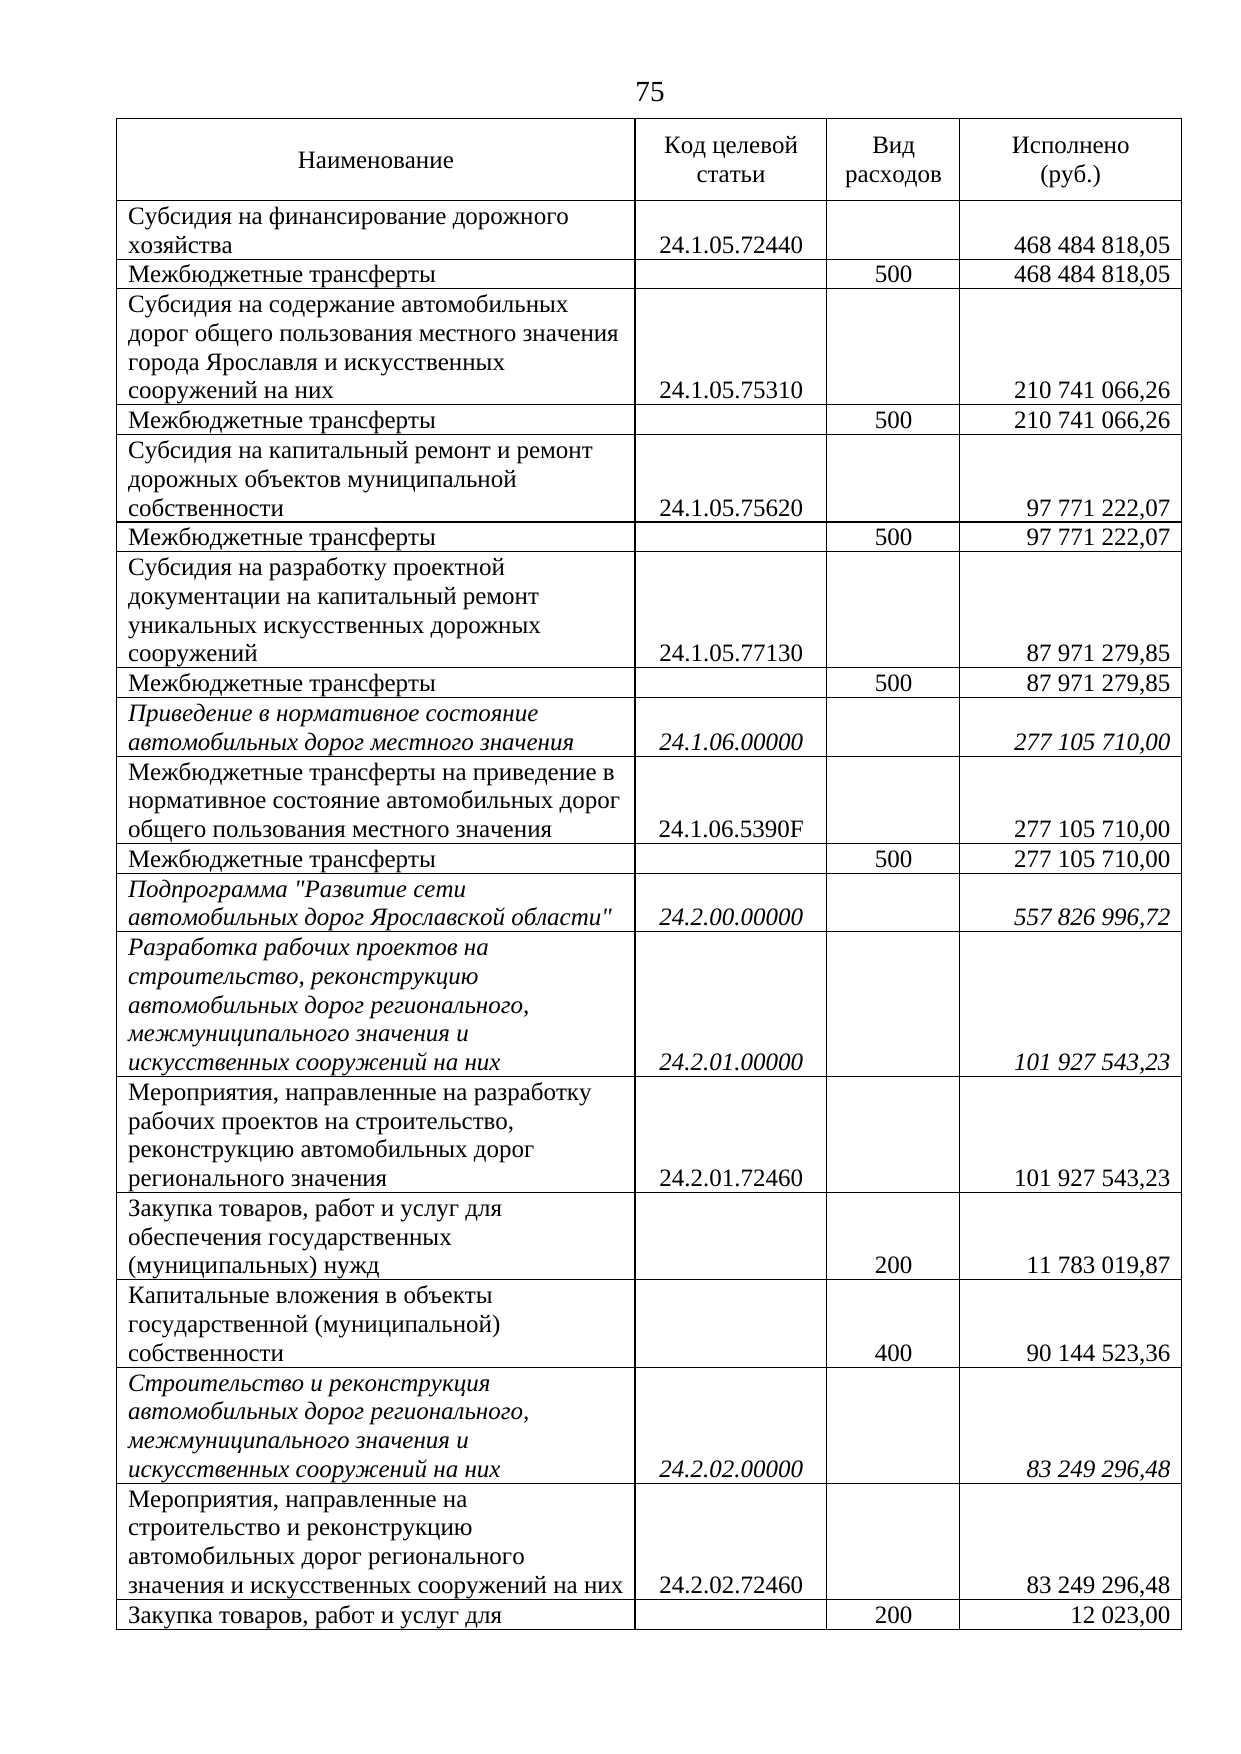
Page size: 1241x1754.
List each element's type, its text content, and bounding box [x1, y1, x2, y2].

table_header Исполнено (руб.) [960, 119, 1181, 200]
table_header Вид расходов [827, 119, 959, 200]
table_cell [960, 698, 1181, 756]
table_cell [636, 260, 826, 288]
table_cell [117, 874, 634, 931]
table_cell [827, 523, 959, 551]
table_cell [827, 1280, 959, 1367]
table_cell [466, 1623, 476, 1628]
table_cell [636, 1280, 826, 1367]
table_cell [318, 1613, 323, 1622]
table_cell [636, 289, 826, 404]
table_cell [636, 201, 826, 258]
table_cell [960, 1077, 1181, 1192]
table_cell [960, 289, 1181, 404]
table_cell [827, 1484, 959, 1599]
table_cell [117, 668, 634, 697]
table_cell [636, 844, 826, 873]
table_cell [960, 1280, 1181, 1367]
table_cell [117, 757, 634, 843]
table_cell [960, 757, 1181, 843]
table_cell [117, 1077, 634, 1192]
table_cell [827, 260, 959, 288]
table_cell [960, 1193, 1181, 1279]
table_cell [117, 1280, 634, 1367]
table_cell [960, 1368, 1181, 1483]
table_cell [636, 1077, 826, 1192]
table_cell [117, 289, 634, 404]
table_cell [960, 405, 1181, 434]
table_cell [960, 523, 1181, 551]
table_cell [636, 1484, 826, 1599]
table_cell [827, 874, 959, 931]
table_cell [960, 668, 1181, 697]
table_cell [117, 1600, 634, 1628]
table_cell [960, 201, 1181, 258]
table_header Наименование [117, 119, 634, 200]
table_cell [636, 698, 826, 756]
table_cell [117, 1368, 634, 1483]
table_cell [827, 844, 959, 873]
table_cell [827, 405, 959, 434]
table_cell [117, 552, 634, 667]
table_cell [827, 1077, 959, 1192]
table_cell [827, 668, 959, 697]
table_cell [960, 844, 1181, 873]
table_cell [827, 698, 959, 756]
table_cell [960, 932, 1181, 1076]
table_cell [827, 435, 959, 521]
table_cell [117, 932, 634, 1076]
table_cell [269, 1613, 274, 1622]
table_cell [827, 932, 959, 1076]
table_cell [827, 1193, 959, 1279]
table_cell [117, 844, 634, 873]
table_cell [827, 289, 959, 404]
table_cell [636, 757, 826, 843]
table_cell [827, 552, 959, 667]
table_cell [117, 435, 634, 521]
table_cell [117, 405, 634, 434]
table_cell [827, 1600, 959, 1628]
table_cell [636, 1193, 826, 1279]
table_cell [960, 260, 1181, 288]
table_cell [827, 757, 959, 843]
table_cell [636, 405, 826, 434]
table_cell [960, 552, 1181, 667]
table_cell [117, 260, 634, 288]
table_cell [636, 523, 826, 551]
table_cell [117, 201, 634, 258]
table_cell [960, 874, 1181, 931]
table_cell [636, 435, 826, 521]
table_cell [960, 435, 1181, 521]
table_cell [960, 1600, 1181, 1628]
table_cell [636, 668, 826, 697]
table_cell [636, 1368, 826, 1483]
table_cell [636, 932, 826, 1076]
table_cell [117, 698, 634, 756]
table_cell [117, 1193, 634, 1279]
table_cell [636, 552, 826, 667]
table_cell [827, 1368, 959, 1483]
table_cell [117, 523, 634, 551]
table_header Код целевой статьи [636, 119, 826, 200]
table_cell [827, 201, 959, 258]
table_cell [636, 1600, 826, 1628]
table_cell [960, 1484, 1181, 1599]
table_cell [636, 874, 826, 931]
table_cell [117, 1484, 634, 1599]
